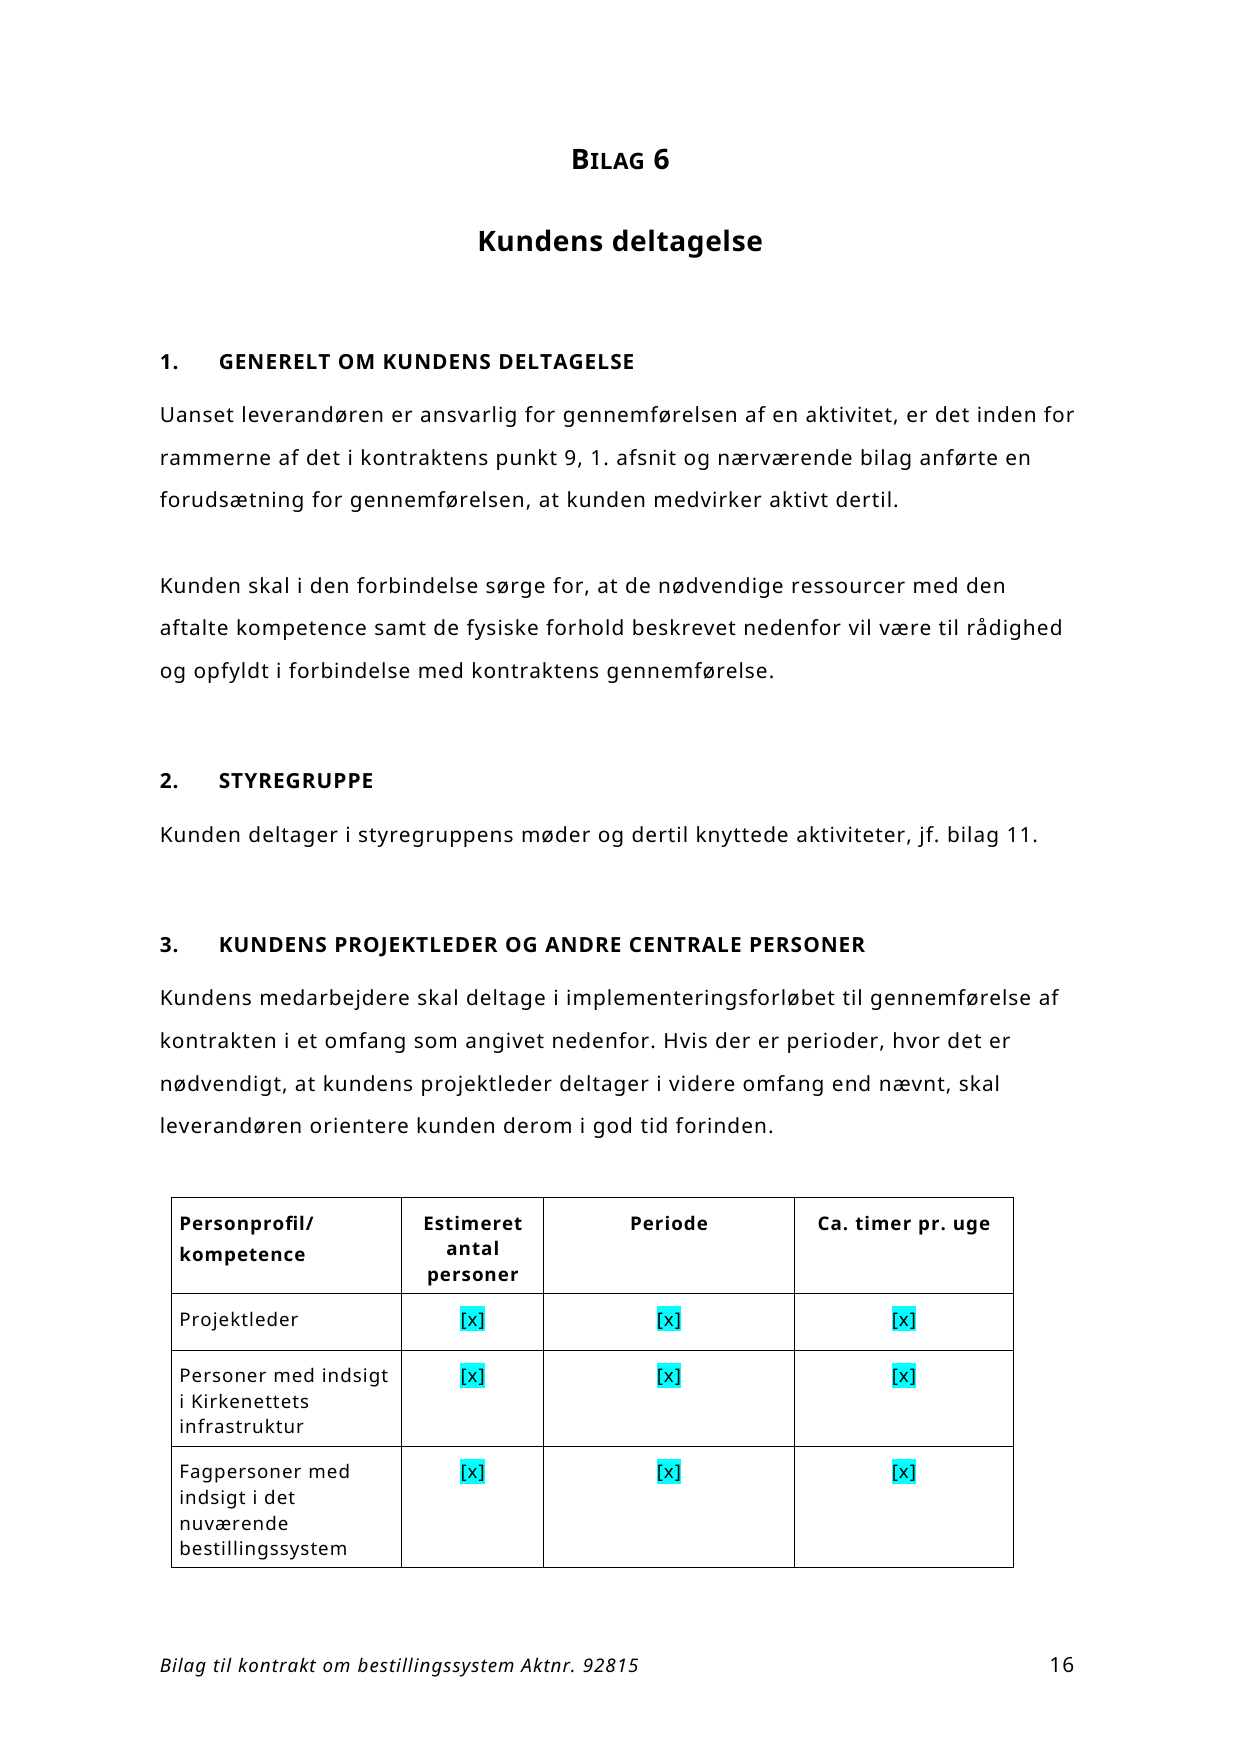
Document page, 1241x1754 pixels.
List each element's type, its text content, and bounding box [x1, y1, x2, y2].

subtitle Generelt om kundens deltagelse [159, 347, 1081, 375]
text Uanset leverandøren er ansvarlig for gennemførelsen af en aktivitet, er det inden for rammerne af det i kontraktens punkt 9, 1. afsnit og nærværende bilag anførte en forudsætning for gennemførelsen, at kunden medvirker aktivt dertil. [159, 400, 1081, 514]
subtitle Kundens projektleder og andre centrale personer [159, 930, 1081, 958]
table_cell [x] [544, 1447, 794, 1567]
text Kunden deltager i styregruppens møder og dertil knyttede aktiviteter, jf. bilag 11. [159, 820, 1081, 848]
subtitle Styregruppe [159, 766, 1081, 795]
table_header Ca. timer pr. uge [795, 1198, 1013, 1293]
table_cell [x] [795, 1294, 1013, 1349]
text Kunden skal i den forbindelse sørge for, at de nødvendige ressourcer med den aftalte kompetence samt de fysiske forhold beskrevet nedenfor vil være til rådighed og opfyldt i forbindelse med kontraktens gennemførelse. [159, 571, 1081, 684]
table_cell Fagpersoner med indsigt i det nuværende bestillingssystem [172, 1447, 401, 1567]
table_cell [x] [544, 1351, 794, 1446]
table_cell Projektleder [172, 1294, 401, 1349]
text Kundens deltagelse [159, 222, 1081, 260]
table_cell [x] [402, 1447, 543, 1567]
text Kundens medarbejdere skal deltage i implementeringsforløbet til gennemførelse af kontrakten i et omfang som angivet nedenfor. Hvis der er perioder, hvor det er nødvendigt, at kundens projektleder deltager i videre omfang end nævnt, skal leverandøren orientere kunden derom i god tid forinden. [159, 983, 1081, 1140]
table_header Personprofil/ kompetence [172, 1198, 401, 1293]
table_header Estimeret antal personer [402, 1198, 543, 1293]
text Bilag 6 [159, 139, 1081, 178]
table_cell [x] [402, 1294, 543, 1349]
table_cell [x] [402, 1351, 543, 1446]
table_cell [x] [544, 1294, 794, 1349]
table_cell [x] [795, 1447, 1013, 1567]
table_header Periode [544, 1198, 794, 1293]
table_cell Personer med indsigt i Kirkenettets infrastruktur [172, 1351, 401, 1446]
table_cell [x] [795, 1351, 1013, 1446]
